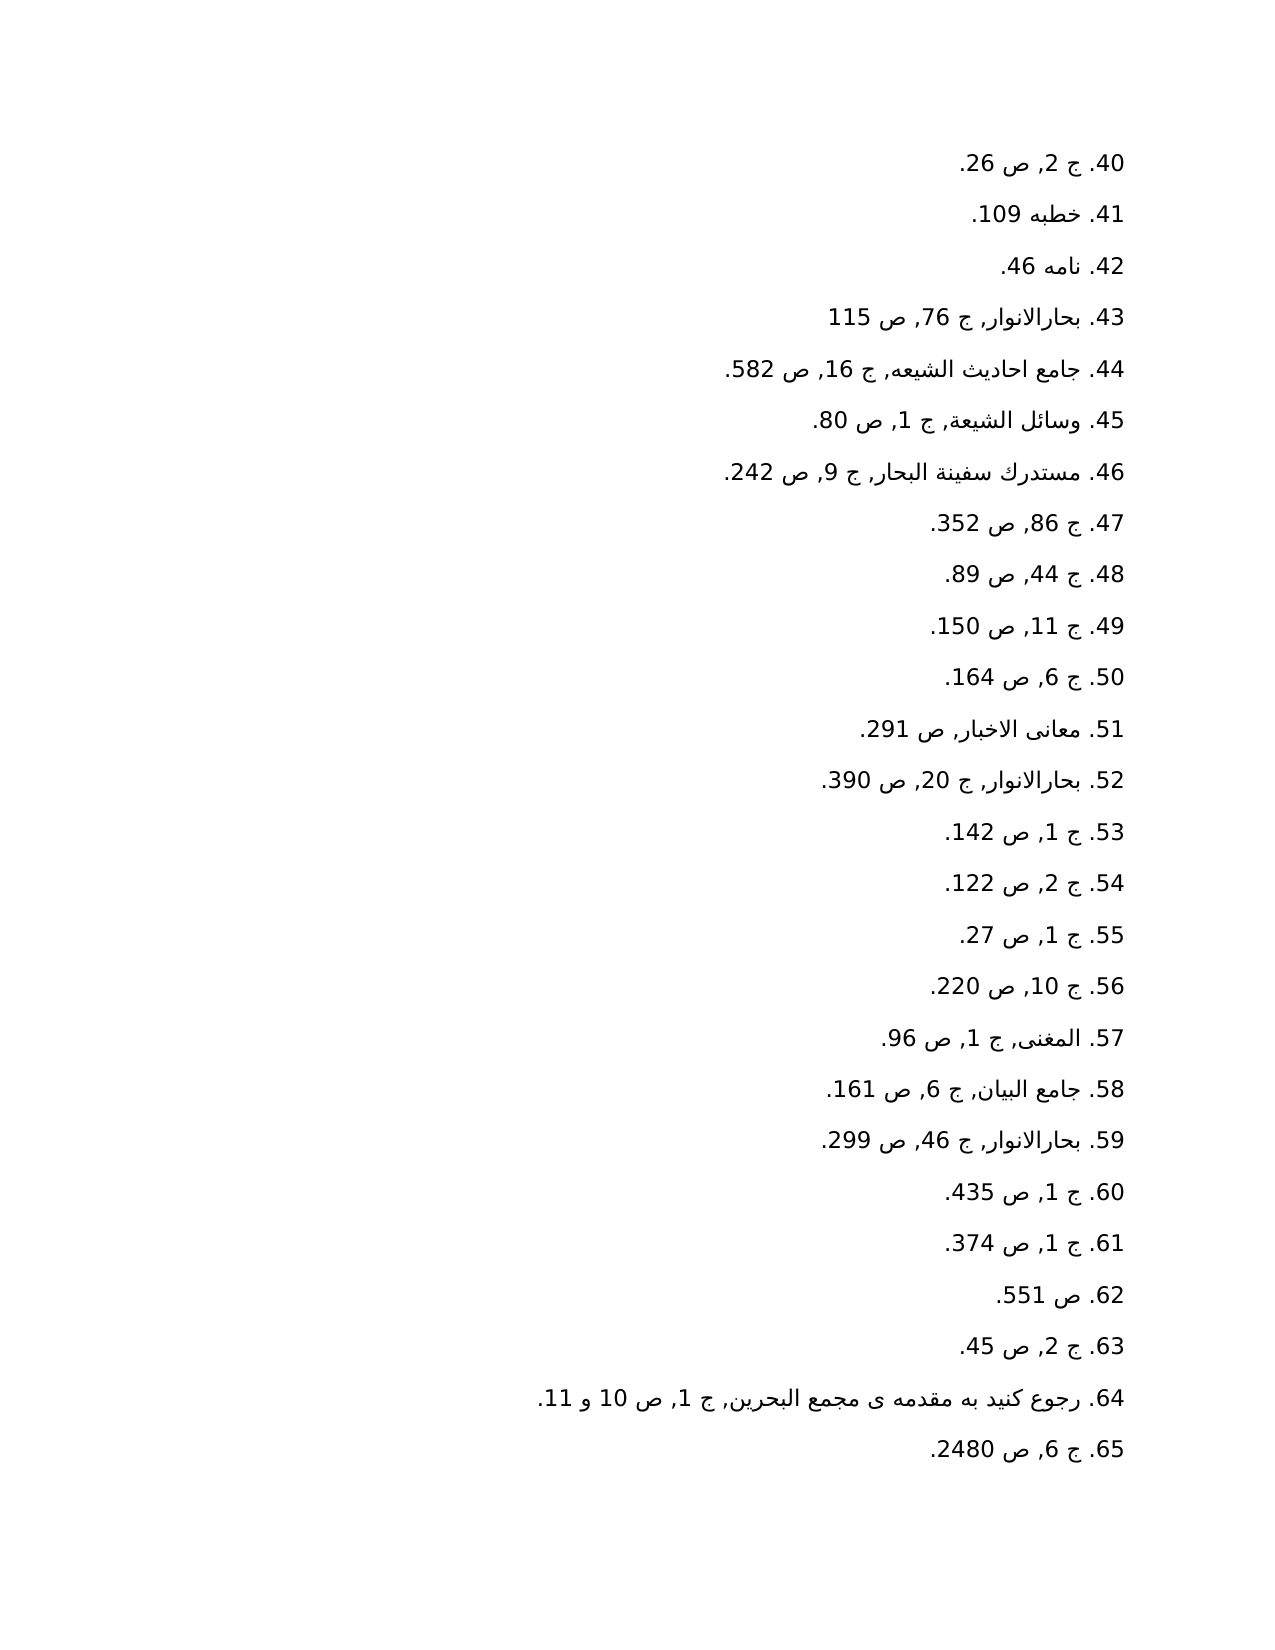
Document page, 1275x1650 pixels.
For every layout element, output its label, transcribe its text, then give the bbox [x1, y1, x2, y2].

text 65. ج 6, ص 2480. [150, 1436, 1125, 1463]
text 64. رجوع كنيد به مقدمه ى مجمع البحرين, ج 1, ص 10 و 11. [150, 1385, 1125, 1412]
text 61. ج 1, ص 374. [150, 1231, 1125, 1257]
text 47. ج 86, ص 352. [150, 510, 1125, 537]
text 52. بحارالانوار, ج 20, ص 390. [150, 767, 1125, 794]
text 50. ج 6, ص 164. [150, 664, 1125, 691]
text 55. ج 1, ص 27. [150, 922, 1125, 948]
text 53. ج 1, ص 142. [150, 819, 1125, 846]
text 43. بحارالانوار, ج 76, ص 115 [150, 304, 1125, 331]
text 48. ج 44, ص 89. [150, 562, 1125, 588]
text 46. مستدرك سفينة البحار, ج 9, ص 242. [150, 459, 1125, 485]
text 58. جامع البيان, ج 6, ص 161. [150, 1076, 1125, 1103]
text 49. ج 11, ص 150. [150, 613, 1125, 640]
text 54. ج 2, ص 122. [150, 870, 1125, 897]
text 42. نامه 46. [150, 253, 1125, 279]
text 56. ج 10, ص 220. [150, 973, 1125, 1000]
text 44. جامع احاديث الشيعه, ج 16, ص 582. [150, 356, 1125, 382]
text 57. المغنى, ج 1, ص 96. [150, 1025, 1125, 1051]
text 59. بحارالانوار, ج 46, ص 299. [150, 1128, 1125, 1154]
text 63. ج 2, ص 45. [150, 1333, 1125, 1360]
text 62. ص 551. [150, 1282, 1125, 1309]
text 40. ج 2, ص 26. [150, 150, 1125, 177]
text 51. معانى الاخبار, ص 291. [150, 716, 1125, 743]
text 60. ج 1, ص 435. [150, 1179, 1125, 1206]
text 41. خطبه 109. [150, 201, 1125, 228]
text 45. وسائل الشيعة, ج 1, ص 80. [150, 407, 1125, 434]
